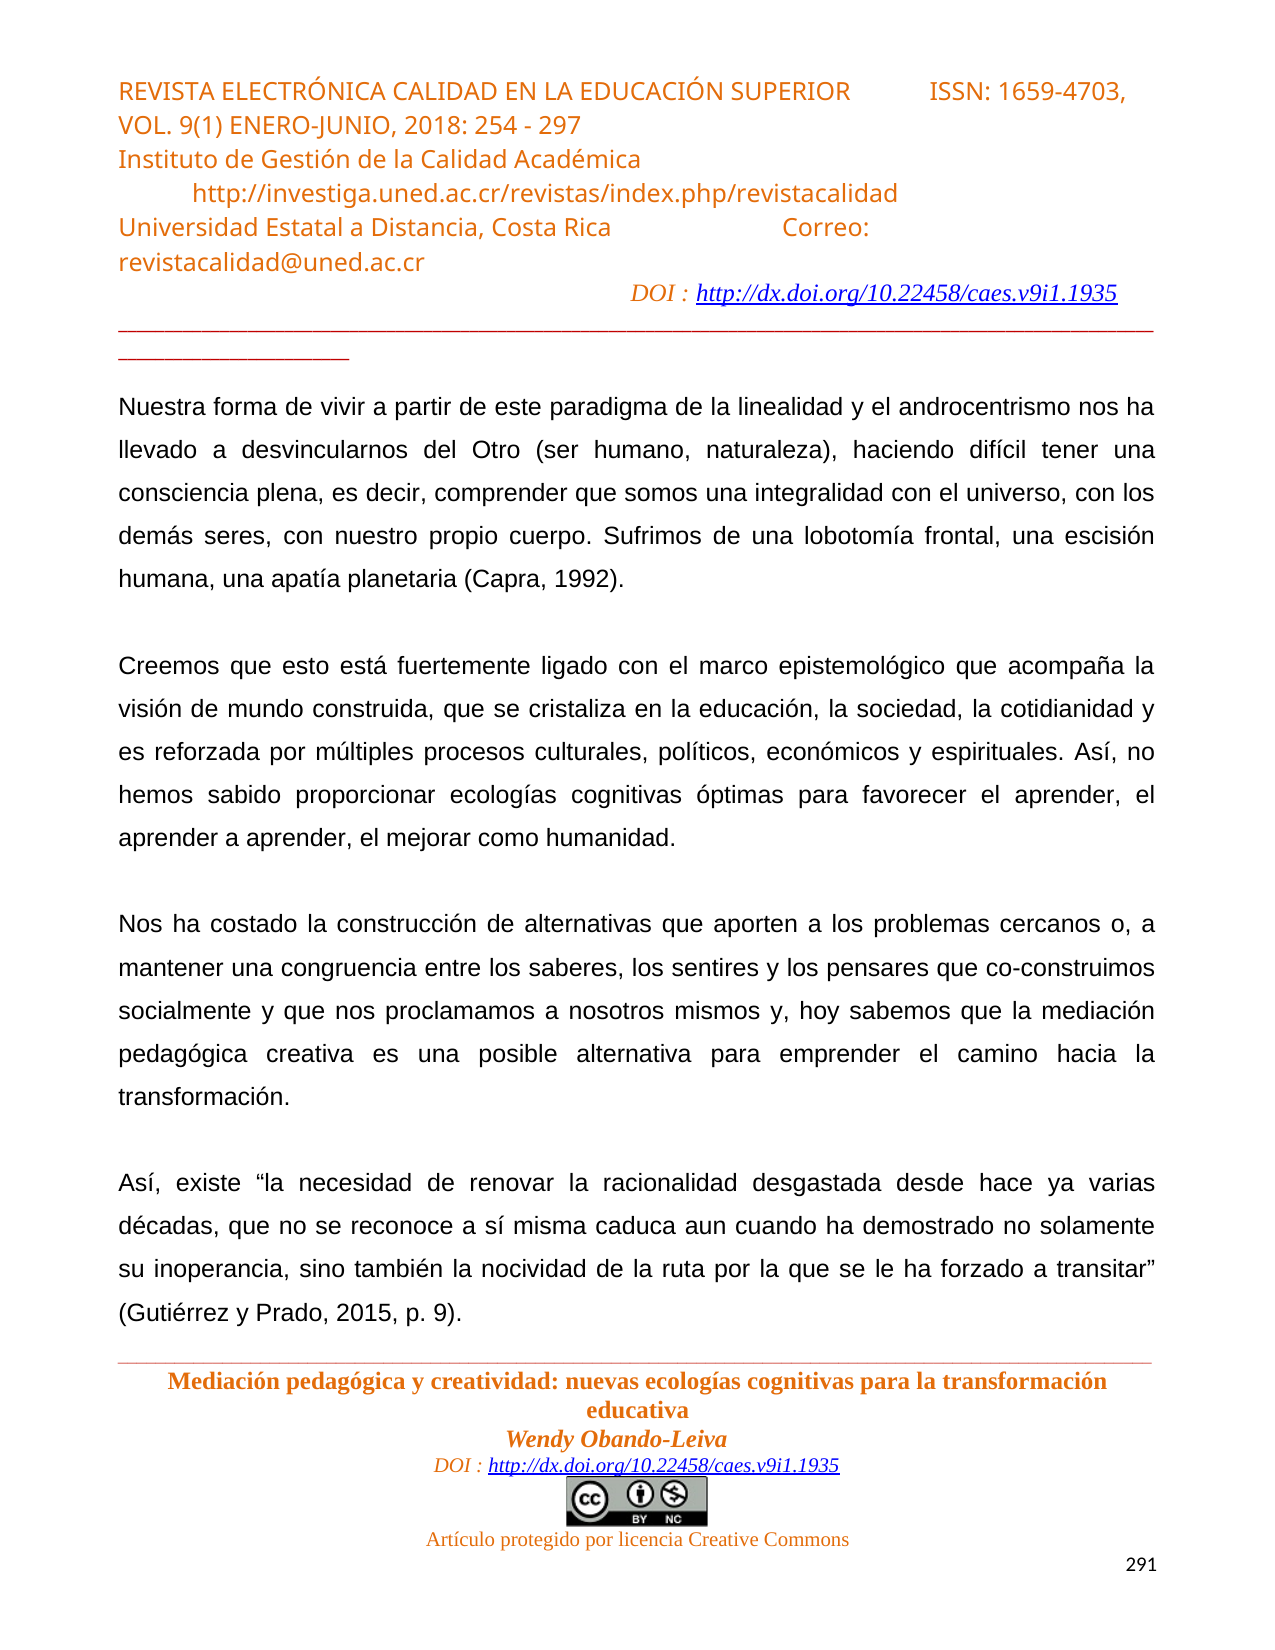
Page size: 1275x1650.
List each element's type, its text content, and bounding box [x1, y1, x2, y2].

picture [566, 1476, 709, 1527]
text Creemos que esto está fuertemente ligado con el marco epistemológico que acompaña la visión de mundo construida, que se cristaliza en la educación, la sociedad, la cotidianidad y es reforzada por múltiples procesos culturales, políticos, económicos y espirituales. Así, no hemos sabido proporcionar ecologías cognitivas óptimas para favorecer el aprender, el aprender a aprender, el mejorar como humanidad. [118, 651, 1157, 852]
text Nos ha costado la construcción de alternativas que aporten a los problemas cercanos o, a mantener una congruencia entre los saberes, los sentires y los pensares que co-construimos socialmente y que nos proclamamos a nosotros mismos y, hoy sabemos que la mediación pedagógica creativa es una posible alternativa para emprender el camino hacia la transformación. [118, 909, 1157, 1111]
text Nuestra forma de vivir a partir de este paradigma de la linealidad y el androcentrismo nos ha llevado a desvincularnos del Otro (ser humano, naturaleza), haciendo difícil tener una consciencia plena, es decir, comprender que somos una integralidad con el universo, con los demás seres, con nuestro propio cuerpo. Sufrimos de una lobotomía frontal, una escisión humana, una apatía planetaria (Capra, 1992). [118, 392, 1157, 593]
text Así, existe “la necesidad de renovar la racionalidad desgastada desde hace ya varias décadas, que no se reconoce a sí misma caduca aun cuando ha demostrado no solamente su inoperancia, sino también la nocividad de la ruta por la que se le ha forzado a transitar” (Gutiérrez y Prado, 2015, p. 9). [118, 1168, 1157, 1326]
